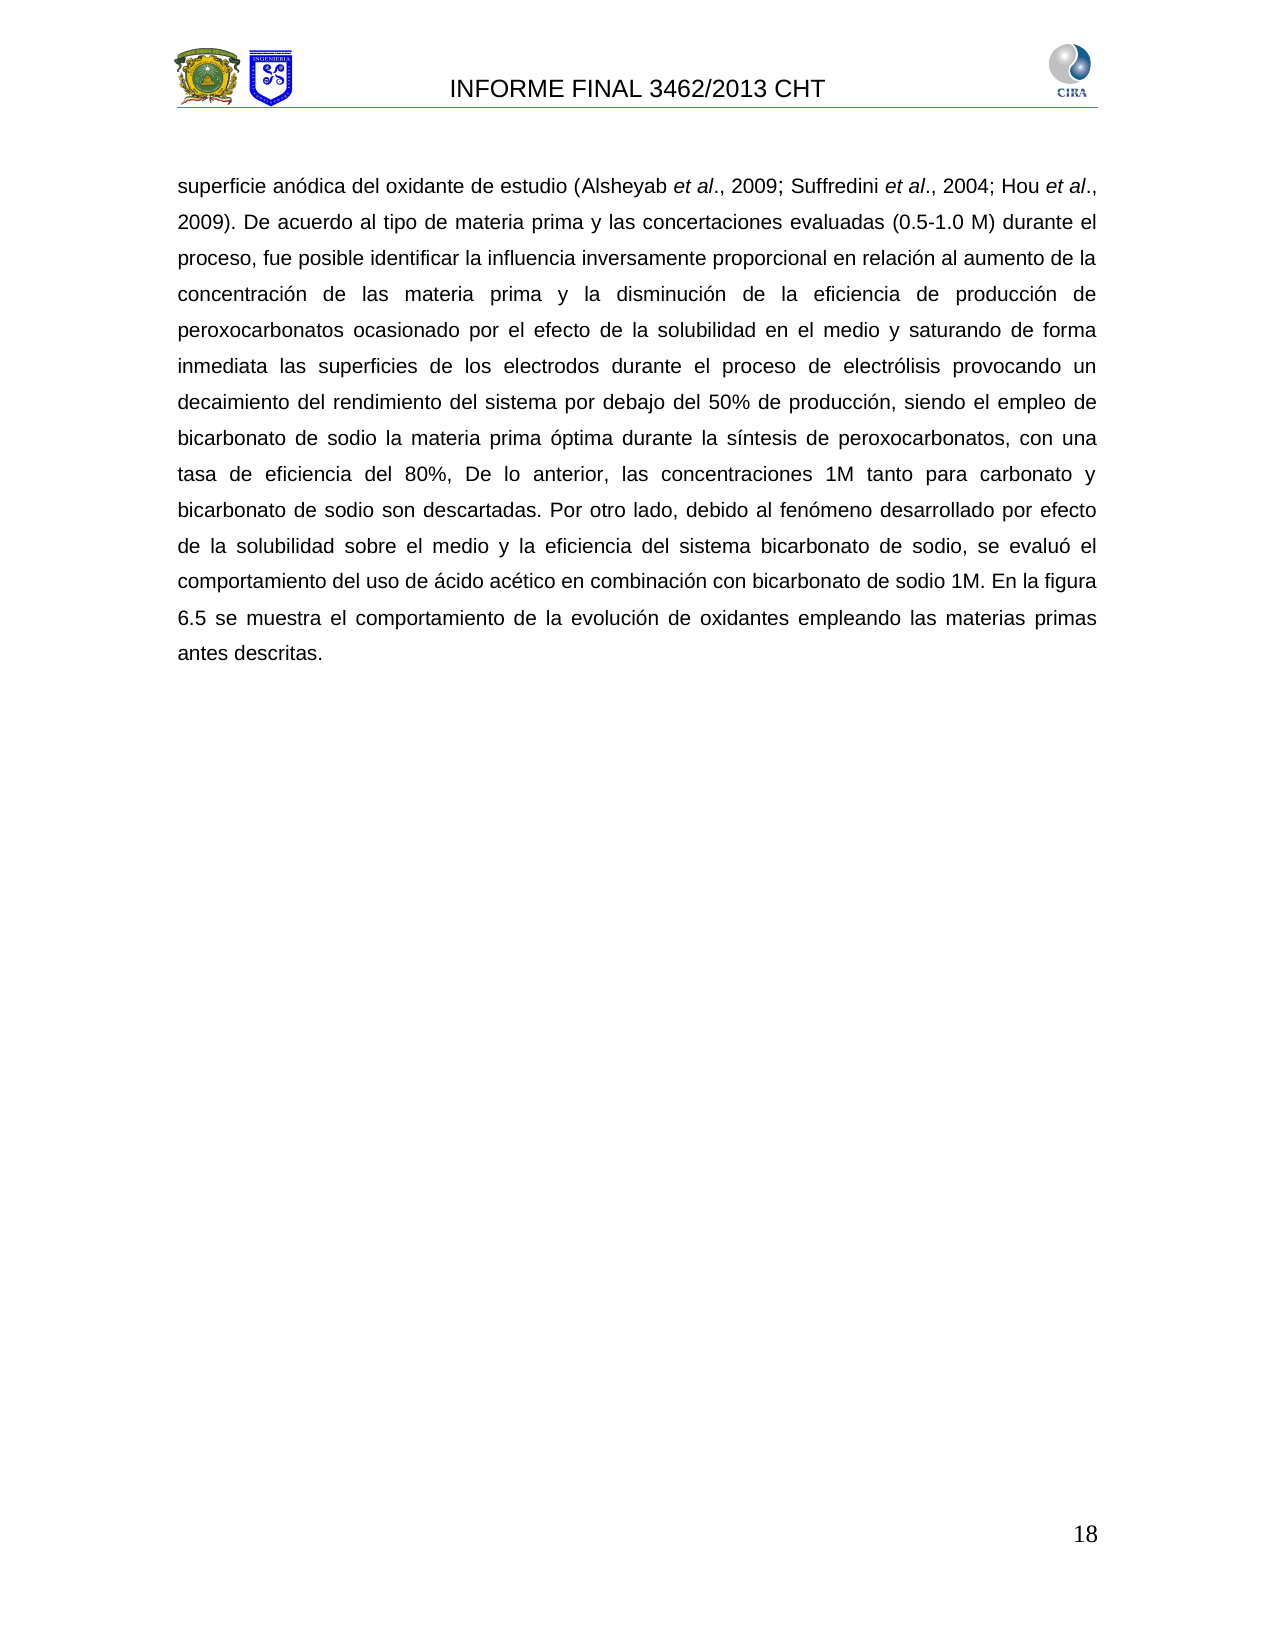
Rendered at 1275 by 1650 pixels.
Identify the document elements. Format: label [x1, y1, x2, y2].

picture [248, 50, 293, 107]
picture [1046, 38, 1094, 103]
text [177, 172, 1098, 665]
picture [173, 48, 241, 105]
